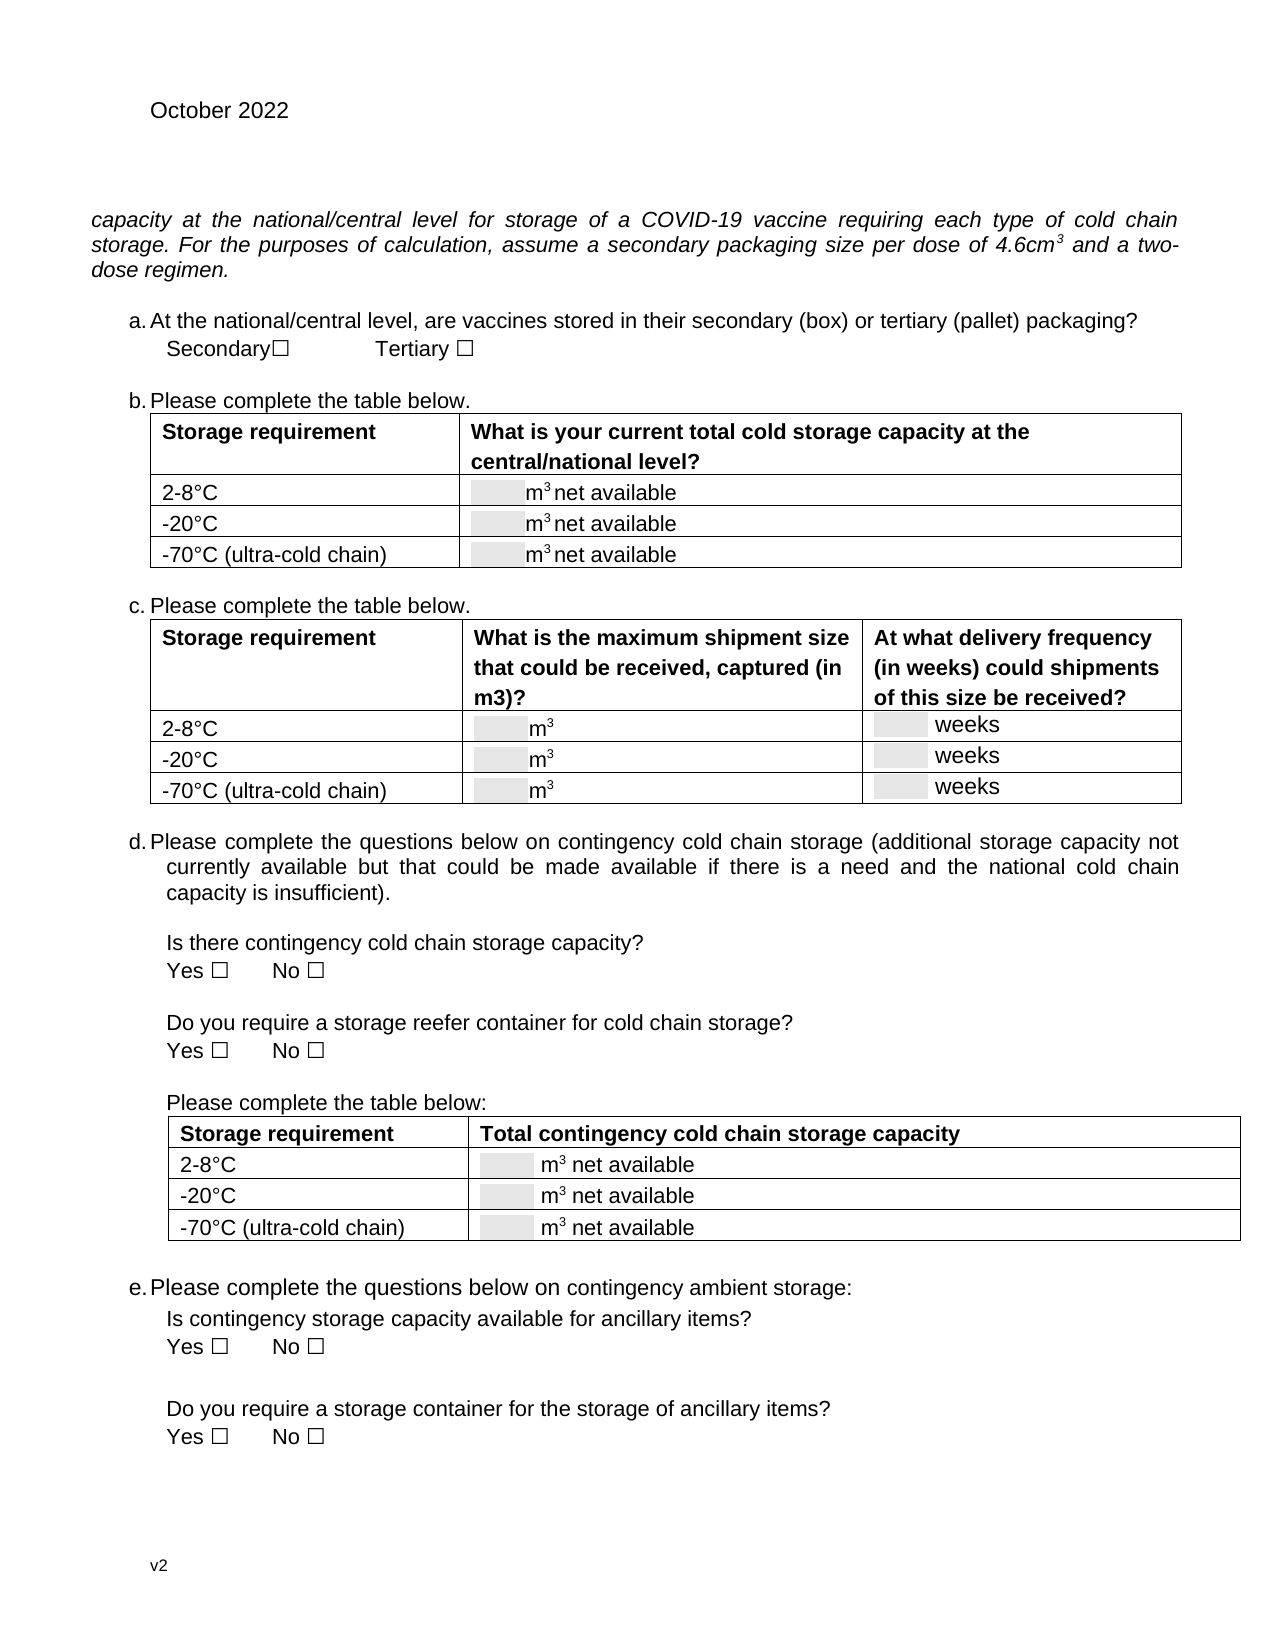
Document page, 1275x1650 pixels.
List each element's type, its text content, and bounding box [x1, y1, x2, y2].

table_cell 2-8°C [151, 475, 459, 505]
table_header Total contingency cold chain storage capacity [469, 1117, 1240, 1147]
table_cell -70°C (ultra-cold chain) [169, 1210, 468, 1240]
list Please complete the table below. [128, 593, 1181, 619]
list Yes No [128, 1035, 1181, 1065]
table_header Storage requirement [151, 620, 462, 710]
table_cell 2-8°C [169, 1148, 468, 1178]
list Yes No [150, 1421, 1181, 1451]
table_cell -70°C (ultra-cold chain) [151, 537, 459, 567]
table_cell m3 net available [469, 1148, 1240, 1178]
table_cell m3 net available [460, 506, 1181, 536]
list Please complete the questions below on contingency cold chain storage (additional storage capacity not currently available but that could be made available if there is a need and the national cold chain capacity is insufficient). [128, 829, 1181, 905]
list Yes No [128, 955, 1181, 985]
table_cell m3 net available [469, 1210, 1240, 1240]
table_cell m3 net available [460, 537, 1181, 567]
table_cell 2-8°C [151, 711, 462, 741]
list Do you require a storage reefer container for cold chain storage? [128, 1010, 1181, 1035]
table_cell m3 [463, 711, 862, 741]
list Please complete the table below: [128, 1090, 1181, 1116]
table_cell m3 net available [469, 1179, 1240, 1209]
table_cell -20°C [169, 1179, 468, 1209]
list Please complete the table below. [128, 388, 1181, 413]
table_cell -20°C [151, 742, 462, 772]
list Is there contingency cold chain storage capacity? [166, 930, 1181, 955]
table_cell weeks [863, 711, 1181, 741]
list Is contingency storage capacity available for ancillary items? [166, 1301, 1181, 1331]
table_cell weeks [863, 773, 1181, 803]
table_cell m3 net available [460, 475, 1181, 505]
list At the national/central level, are vaccines stored in their secondary (box) or tertiary (pallet) packaging? Secondary Tertiary [128, 308, 1181, 363]
list Yes No [166, 1331, 1181, 1361]
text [91, 207, 1181, 282]
table_cell -20°C [151, 506, 459, 536]
table_header What is the maximum shipment size that could be received, captured (in m3)? [463, 620, 862, 710]
table_header Storage requirement [151, 414, 459, 474]
table_header At what delivery frequency (in weeks) could shipments of this size be received? [863, 620, 1181, 710]
table_cell m3 [463, 773, 862, 803]
table_cell weeks [863, 742, 1181, 772]
table_header Storage requirement [169, 1117, 468, 1147]
table_cell -70°C (ultra-cold chain) [151, 773, 462, 803]
list Please complete the questions below on contingency ambient storage: [128, 1271, 1181, 1301]
list Do you require a storage container for the storage of ancillary items? [150, 1391, 1181, 1421]
table_cell m3 [463, 742, 862, 772]
table_header What is your current total cold storage capacity at the central/national level? [460, 414, 1181, 474]
